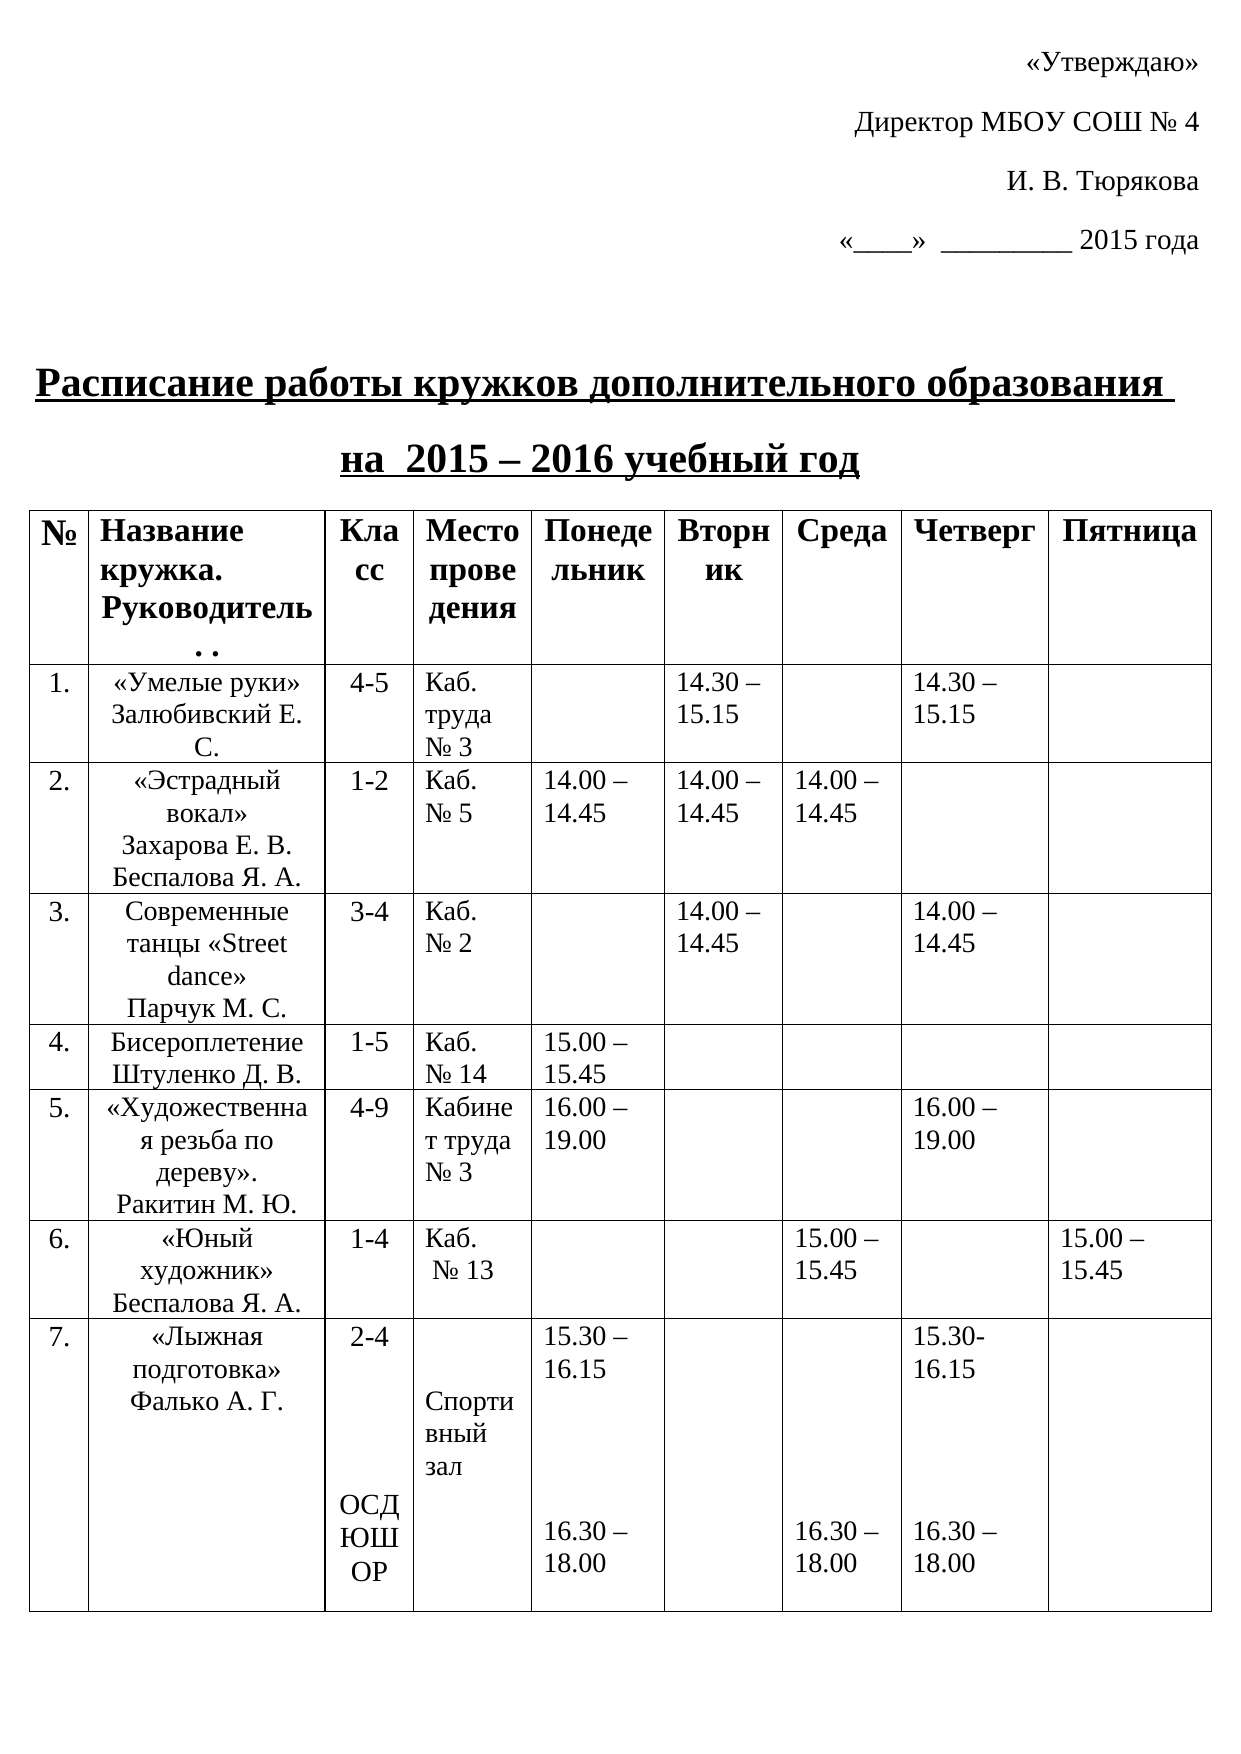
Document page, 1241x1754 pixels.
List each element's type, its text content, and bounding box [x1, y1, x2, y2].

table_cell [665, 1221, 782, 1318]
table_cell «Лыжная подготовка» Фалько А. Г. [89, 1319, 324, 1611]
table_cell 3. [30, 894, 88, 1023]
table_cell [902, 763, 1048, 893]
table_header Четверг [902, 511, 1048, 664]
table_cell 15.00 – 15.45 [532, 1025, 664, 1089]
table_cell [783, 1090, 901, 1220]
table_cell 2-4 ОСДЮШОР [326, 1319, 413, 1611]
text Директор МБОУ СОШ № 4 [0, 104, 1199, 137]
table_cell [1049, 763, 1211, 893]
table_cell [902, 1025, 1048, 1089]
table_cell [783, 1025, 901, 1089]
table_cell 15.30-16.15 16.30 – 18.00 [902, 1319, 1048, 1611]
table_cell «Художественная резьба по дереву». Ракитин М. Ю. [89, 1090, 324, 1220]
table_header Место проведения [414, 511, 531, 664]
table_cell [1049, 1319, 1211, 1611]
table_cell 1-4 [326, 1221, 413, 1318]
text Расписание работы кружков дополнительного образования [0, 358, 1199, 406]
table_cell Современные танцы «Street dance» Парчук М. С. [89, 894, 324, 1023]
table_cell 2. [30, 763, 88, 893]
table_cell [783, 665, 901, 762]
table_cell 16.00 – 19.00 [902, 1090, 1048, 1220]
table_cell 1-5 [326, 1025, 413, 1089]
table_cell 1. [30, 665, 88, 762]
table_cell 14.30 – 15.15 [902, 665, 1048, 762]
table_cell [1049, 1025, 1211, 1089]
text на 2015 – 2016 учебный год [0, 434, 1199, 482]
table_cell 14.00 – 14.45 [665, 763, 782, 893]
table_cell Каб. № 13 [414, 1221, 531, 1318]
table_cell 7. [30, 1319, 88, 1611]
table_header Понедельник [532, 511, 664, 664]
table_cell 4. [30, 1025, 88, 1089]
table_header Пятница [1049, 511, 1211, 664]
table_header Класс [326, 511, 413, 664]
table_cell 15.00 – 15.45 [1049, 1221, 1211, 1318]
table_cell Бисероплетение Штуленко Д. В. [89, 1025, 324, 1089]
table_cell [783, 894, 901, 1023]
table_header Название кружка. Руководитель. . [89, 511, 324, 664]
table_cell Каб. № 2 [414, 894, 531, 1023]
table_cell [532, 1221, 664, 1318]
table_cell «Юный художник» Беспалова Я. А. [89, 1221, 324, 1318]
table_cell 14.00 – 14.45 [532, 763, 664, 893]
table_cell [1049, 894, 1211, 1023]
table_cell 6. [30, 1221, 88, 1318]
table_cell [532, 665, 664, 762]
table_cell Каб. труда № 3 [414, 665, 531, 762]
table_cell 15.30 – 16.15 16.30 – 18.00 [532, 1319, 664, 1611]
text «____» _________ 2015 года [0, 222, 1199, 256]
table_cell [665, 1319, 782, 1611]
table_cell 14.00 – 14.45 [665, 894, 782, 1023]
table_cell 5. [30, 1090, 88, 1220]
table_cell [1049, 665, 1211, 762]
table_cell 15.00 – 15.45 [783, 1221, 901, 1318]
table_cell [665, 1025, 782, 1089]
table_cell 14.00 – 14.45 [783, 763, 901, 893]
table_cell Спортивный зал [414, 1319, 531, 1611]
table_cell 16.30 – 18.00 [783, 1319, 901, 1611]
table_cell 3-4 [326, 894, 413, 1023]
table_cell 1-2 [326, 763, 413, 893]
table_header Вторник [665, 511, 782, 664]
table_cell 14.00 – 14.45 [902, 894, 1048, 1023]
table_cell 16.00 – 19.00 [532, 1090, 664, 1220]
table_cell [665, 1090, 782, 1220]
table_cell 4-9 [326, 1090, 413, 1220]
table_cell [532, 894, 664, 1023]
table_cell 14.30 – 15.15 [665, 665, 782, 762]
table_header Среда [783, 511, 901, 664]
table_cell «Эстрадный вокал» Захарова Е. В. Беспалова Я. А. [89, 763, 324, 893]
table_cell «Умелые руки» Залюбивский Е. С. [89, 665, 324, 762]
table_cell [902, 1221, 1048, 1318]
table_cell Кабинет труда № 3 [414, 1090, 531, 1220]
table_header № [30, 511, 88, 664]
text «Утверждаю» [0, 44, 1199, 78]
table_cell [1049, 1090, 1211, 1220]
table_cell 4-5 [326, 665, 413, 762]
table_cell Каб. № 14 [414, 1025, 531, 1089]
table_cell Каб. № 5 [414, 763, 531, 893]
text И. В. Тюрякова [0, 163, 1199, 197]
